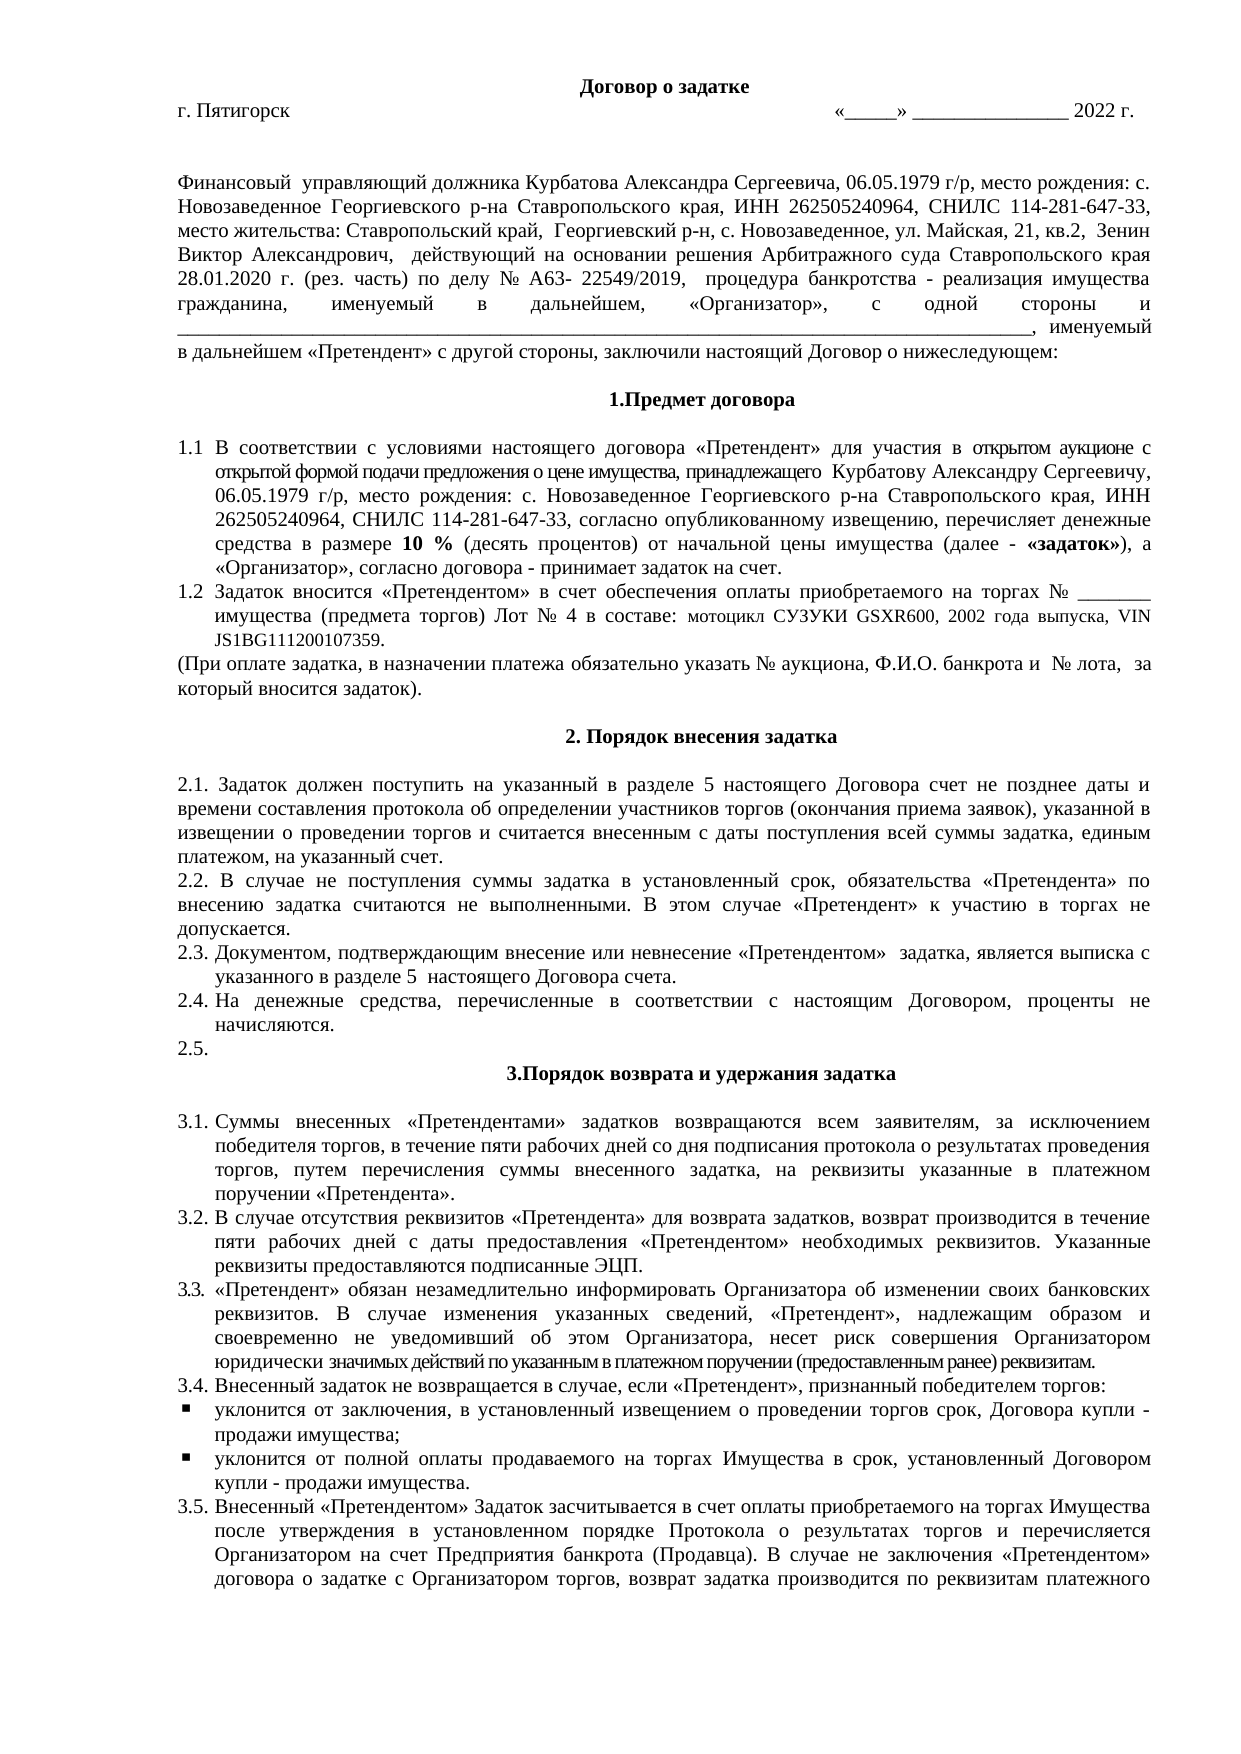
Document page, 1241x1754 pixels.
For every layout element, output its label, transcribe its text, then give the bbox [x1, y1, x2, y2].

list «Претендент» обязан незамедлительно информировать Организатора об изменении своих банковских реквизитов. В случае изменения указанных сведений, «Претендент», надлежащим образом и своевременно не уведомивший об этом Организатора, несет риск совершения Организатором юридически значимых действий по указанным в платежном поручении (предоставленным ранее) реквизитам. [177, 1277, 1152, 1373]
list В случае отсутствия реквизитов «Претендента» для возврата задатков, возврат производится в течение пяти рабочих дней с даты предоставления «Претендентом» необходимых реквизитов. Указанные реквизиты предоставляются подписанные ЭЦП. [177, 1205, 1152, 1277]
text 2. Порядок внесения задатка [215, 723, 1152, 748]
text Финансовый управляющий должника Курбатова Александра Сергеевича, 06.05.1979 г/р, место рождения: с. Новозаведенное Георгиевского р-на Ставропольского края, ИНН 262505240964, СНИЛС 114-281-647-33, место жительства: Ставропольский край, Георгиевский р-н, с. Новозаведенное, ул. Майская, 21, кв.2, Зенин Виктор Александрович, действующий на основании решения Арбитражного суда Ставропольского края 28.01.2020 г. (рез. часть) по делу № А63- 22549/2019, процедура банкротства - реализация имущества гражданина, именуемый в дальнейшем, «Организатор», с одной стороны и __________________________________________________________________________________, именуемый в дальнейшем «Претендент» с другой стороны, заключили настоящий Договор о нижеследующем: [177, 170, 1152, 363]
list Суммы внесенных «Претендентами» задатков возвращаются всем заявителям, за исключением победителя торгов, в течение пяти рабочих дней со дня подписания протокола о результатах проведения торгов, путем перечисления суммы внесенного задатка, на реквизиты указанные в платежном поручении «Претендента». [177, 1108, 1152, 1205]
text 2.1. Задаток должен поступить на указанный в разделе 5 настоящего Договора счет не позднее даты и времени составления протокола об определении участников торгов (окончания приема заявок), указанной в извещении о проведении торгов и считается внесенным с даты поступления всей суммы задатка, единым платежом, на указанный счет. [177, 772, 1152, 868]
list Документом, подтверждающим внесение или невнесение «Претендентом» задатка, является выписка с указанного в разделе 5 настоящего Договора счета. [177, 940, 1152, 988]
list Задаток вносится «Претендентом» в счет обеспечения оплаты приобретаемого на торгах № _______ имущества (предмета торгов) Лот № 4 в составе: мотоцикл СУЗУКИ GSXR600, 2002 года выпуска, VIN JS1BG111200107359. [177, 579, 1152, 651]
list Внесенный задаток не возвращается в случае, если «Претендент», признанный победителем торгов: [177, 1373, 1152, 1397]
text г. Пятигорск «_____» _______________ 2022 г. [177, 98, 1152, 122]
text (При оплате задатка, в назначении платежа обязательно указать № аукциона, Ф.И.О. банкрота и № лота, за который вносится задаток). [177, 651, 1152, 699]
list уклонится от заключения, в установленный извещением о проведении торгов срок, Договора купли - продажи имущества; [177, 1397, 1152, 1446]
list уклонится от полной оплаты продаваемого на торгах Имущества в срок, установленный Договором купли - продажи имущества. [177, 1446, 1152, 1494]
text 3.Порядок возврата и удержания задатка [251, 1060, 1152, 1084]
list На денежные средства, перечисленные в соответствии с настоящим Договором, проценты не начисляются. [177, 988, 1152, 1036]
title Договор о задатке [177, 74, 1152, 98]
text 2.2. В случае не поступления суммы задатка в установленный срок, обязательства «Претендента» по внесению задатка считаются не выполненными. В этом случае «Претендент» к участию в торгах не допускается. [177, 868, 1152, 940]
list В соответствии с условиями настоящего договора «Претендент» для участия в открытом аукционе с открытой формой подачи предложения о цене имущества, принадлежащего Курбатову Александру Сергеевичу, 06.05.1979 г/р, место рождения: с. Новозаведенное Георгиевского р-на Ставропольского края, ИНН 262505240964, СНИЛС 114-281-647-33, согласно опубликованному извещению, перечисляет денежные средства в размере 10 % (десять процентов) от начальной цены имущества (далее - «задаток»), а «Организатор», согласно договора - принимает задаток на счет. [177, 435, 1152, 579]
text 1.Предмет договора [252, 387, 1152, 411]
